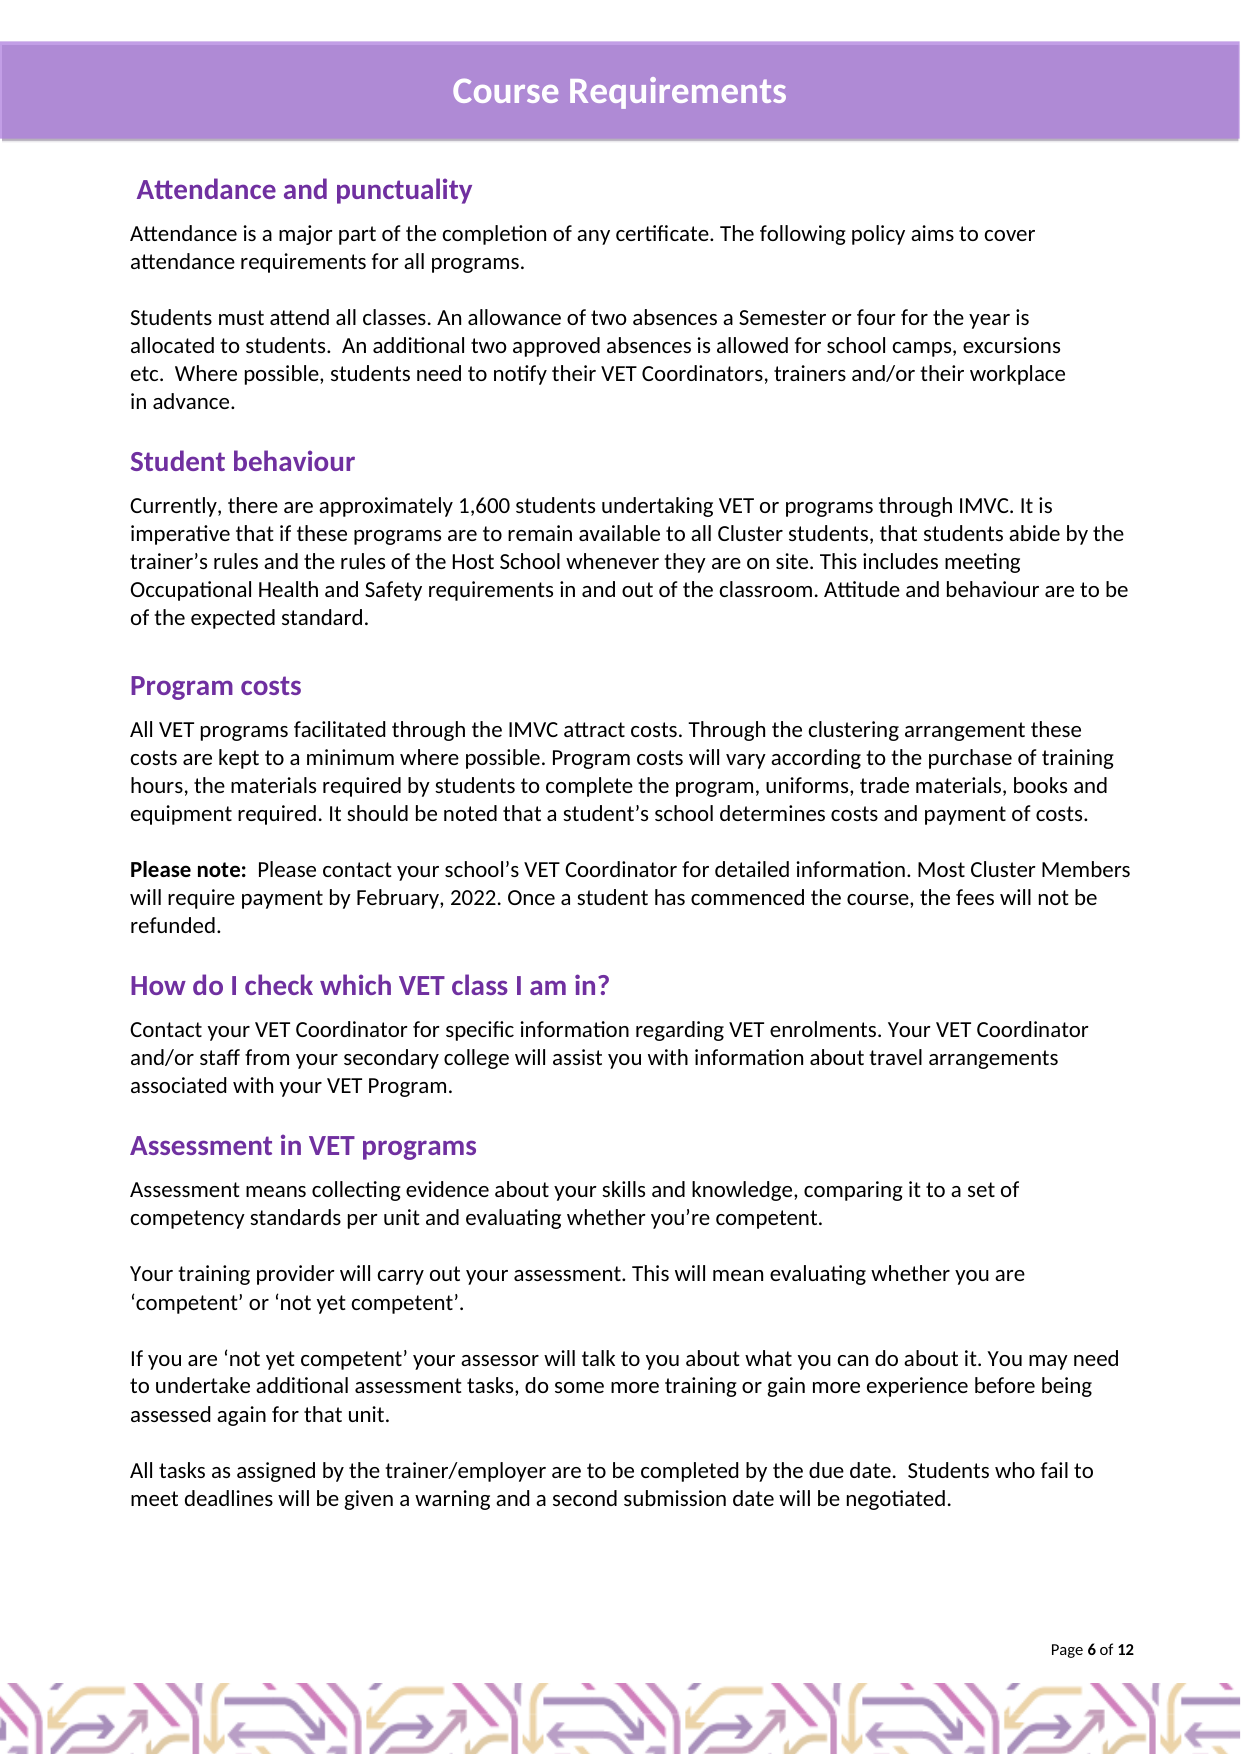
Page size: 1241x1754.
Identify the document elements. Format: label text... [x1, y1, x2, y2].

text Currently, there are approximately 1,600 students undertaking VET or programs through IMVC. It is imperative that if these programs are to remain available to all Cluster students, that students abide by the trainer’s rules and the rules of the Host School whenever they are on site. This includes meeting Occupational Health and Safety requirements in and out of the classroom. Attitude and behaviour are to be of the expected standard. [130, 491, 1134, 631]
text All tasks as assigned by the trainer/employer are to be completed by the due date. Students who fail to meet deadlines will be given a warning and a second submission date will be negotiated. [130, 1456, 1134, 1512]
text Attendance is a major part of the completion of any certificate. The following policy aims to cover attendance requirements for all programs. [130, 219, 1082, 275]
text Assessment in VET programs [130, 1127, 1134, 1163]
text Please note: Please contact your school’s VET Coordinator for detailed information. Most Cluster Members will require payment by February, 2022. Once a student has commenced the course, the fees will not be refunded. [130, 855, 1134, 939]
picture [0, 1683, 1241, 1754]
text How do I check which VET class I am in? [130, 967, 1134, 1003]
text Students must attend all classes. An allowance of two absences a Semester or four for the year is allocated to students. An additional two approved absences is allowed for school camps, excursions etc. Where possible, students need to notify their VET Coordinators, trainers and/or their workplace in advance. [130, 303, 1082, 415]
text Attendance and punctuality [130, 171, 1134, 206]
text All VET programs facilitated through the IMVC attract costs. Through the clustering arrangement these costs are kept to a minimum where possible. Program costs will vary according to the purchase of training hours, the materials required by students to complete the program, uniforms, trade materials, books and equipment required. It should be noted that a student’s school determines costs and payment of costs. [130, 715, 1134, 827]
text Your training provider will carry out your assessment. This will mean evaluating whether you are ‘competent’ or ‘not yet competent’. [130, 1259, 1134, 1316]
text Contact your VET Coordinator for specific information regarding VET enrolments. Your VET Coordinator and/or staff from your secondary college will assist you with information about travel arrangements associated with your VET Program. [130, 1015, 1134, 1099]
text Program costs [130, 667, 1134, 702]
text Assessment means collecting evidence about your skills and knowledge, comparing it to a set of competency standards per unit and evaluating whether you’re competent. [130, 1176, 1134, 1232]
text Student behaviour [130, 443, 1134, 479]
text If you are ‘not yet competent’ your assessor will talk to you about what you can do about it. You may need to undertake additional assessment tasks, do some more training or gain more experience before being assessed again for that unit. [130, 1344, 1134, 1428]
